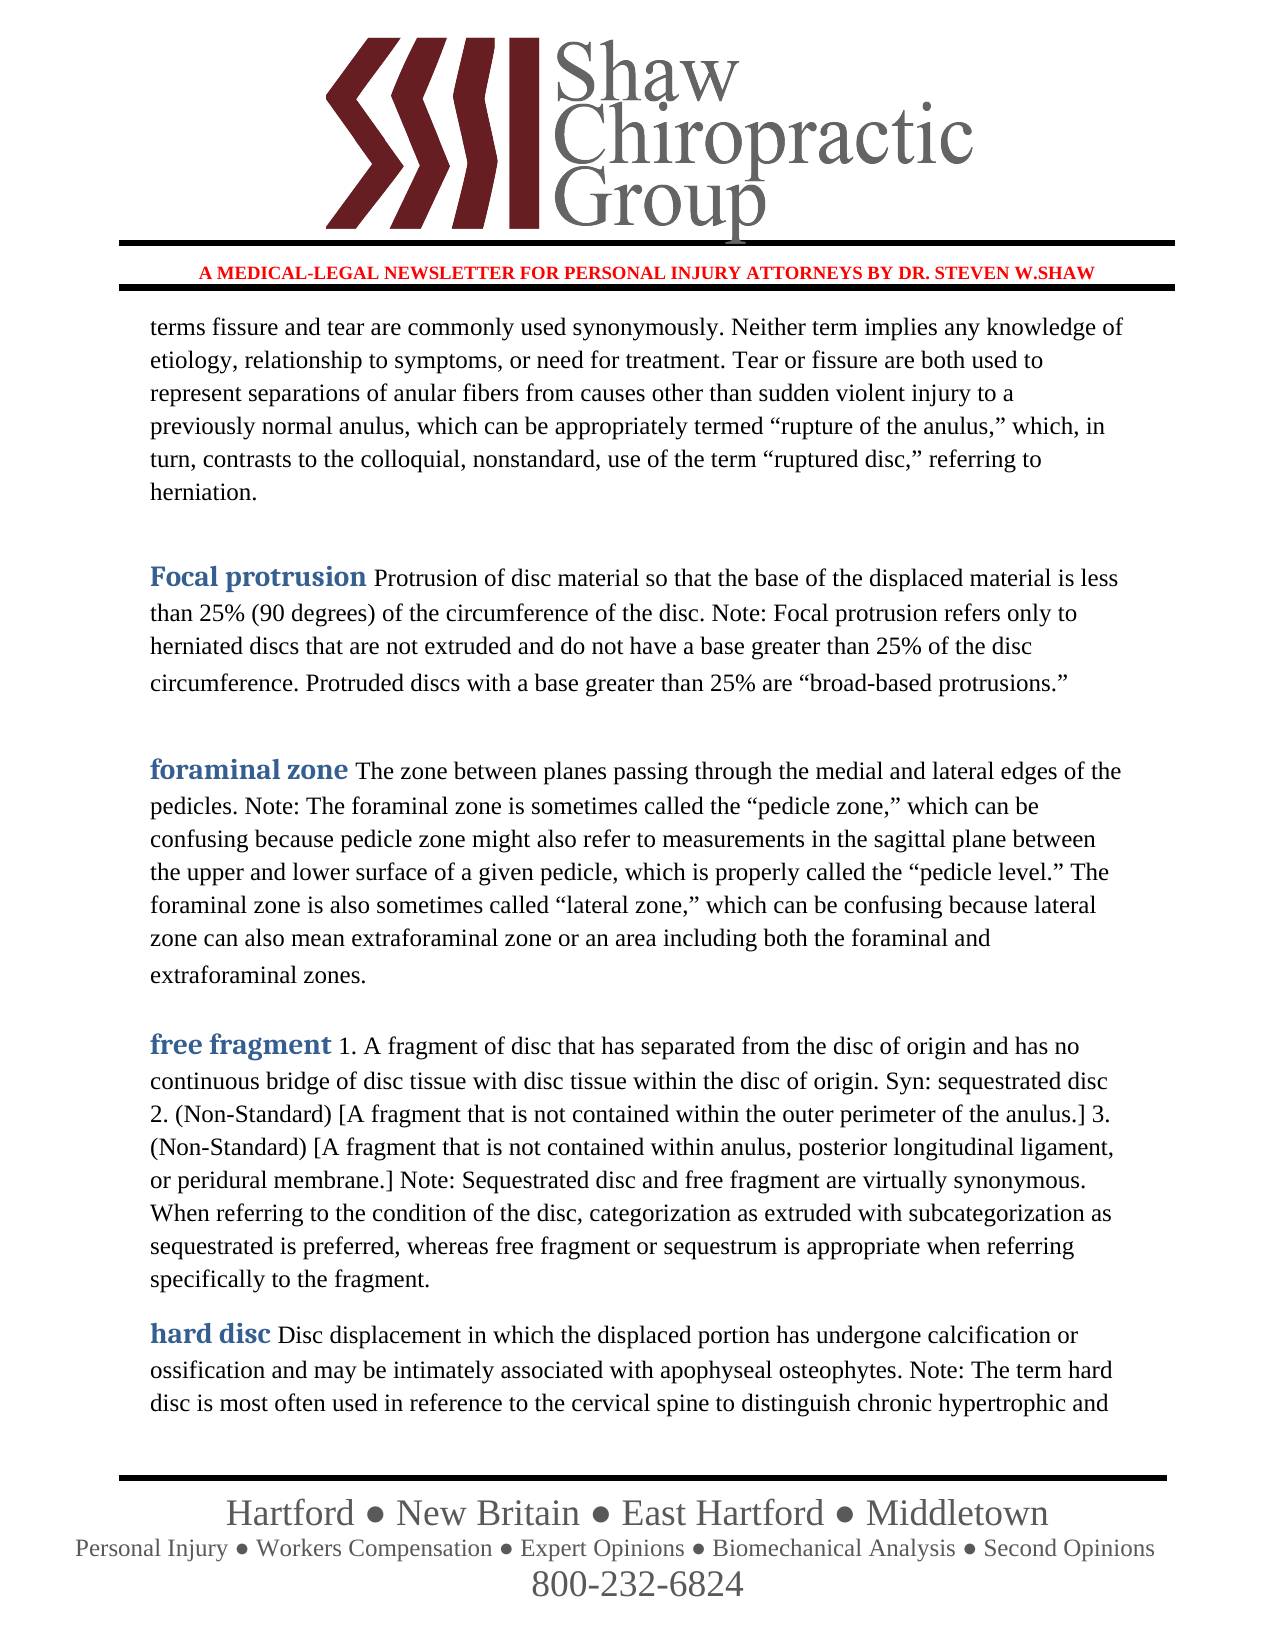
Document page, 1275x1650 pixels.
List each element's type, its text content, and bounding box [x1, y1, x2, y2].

text Focal protrusion Protrusion of disc material so that the base of the displaced material is less than 25% (90 degrees) of the circumference of the disc. Note: Focal protrusion refers only to herniated discs that are not extruded and do not have a base greater than 25% of the disc circumference. Protruded discs with a base greater than 25% are “broad-based protrusions.” [150, 560, 1125, 698]
text free fragment 1. A fragment of disc that has separated from the disc of origin and has no continuous bridge of disc tissue with disc tissue within the disc of origin. Syn: sequestrated disc 2. (Non-Standard) [A fragment that is not contained within the outer perimeter of the anulus.] 3. (Non-Standard) [A fragment that is not contained within anulus, posterior longitudinal ligament, or peridural membrane.] Note: Sequestrated disc and free fragment are virtually synonymous. When referring to the condition of the disc, categorization as extruded with subcategorization as sequestrated is preferred, whereas free fragment or sequestrum is appropriate when referring specifically to the fragment. [150, 1028, 1125, 1293]
picture [324, 27, 981, 250]
text foraminal zone The zone between planes passing through the medial and lateral edges of the pedicles. Note: The foraminal zone is sometimes called the “pedicle zone,” which can be confusing because pedicle zone might also refer to measurements in the sagittal plane between the upper and lower surface of a given pedicle, which is properly called the “pedicle level.” The foraminal zone is also sometimes called “lateral zone,” which can be confusing because lateral zone can also mean extraforaminal zone or an area including both the foraminal and extraforaminal zones. [150, 753, 1125, 1024]
